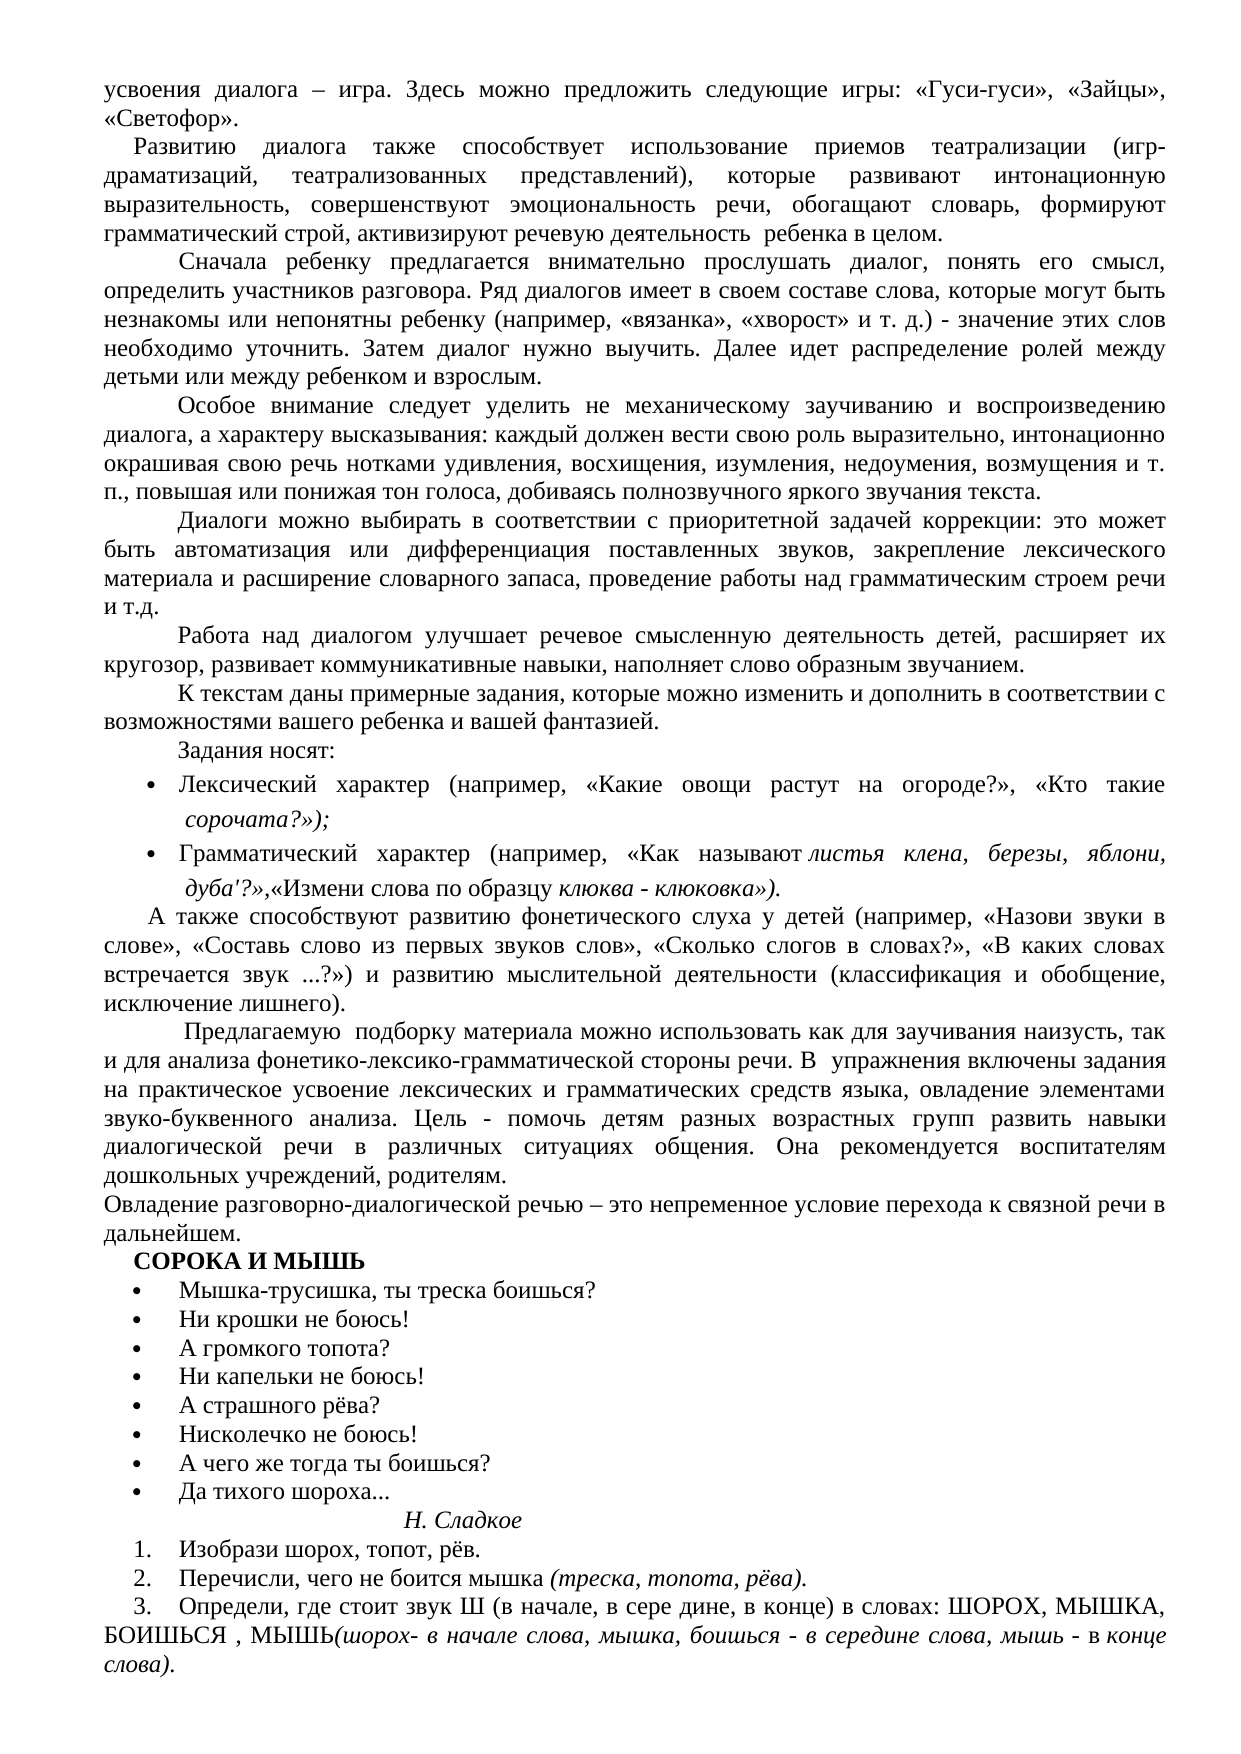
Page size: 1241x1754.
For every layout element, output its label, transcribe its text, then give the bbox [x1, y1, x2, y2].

text Н. Сладкое [328, 1505, 1167, 1534]
list А громкого топота? [103, 1333, 1167, 1361]
list Перечисли, чего не боится мышка (треска, топота, рёва). [103, 1563, 1167, 1591]
list Мышка-трусишка, ты треска боишься? [103, 1275, 1167, 1304]
text Сначала ребенку предлагается внимательно прослушать диалог, понять его смысл, определить участников разговора. Ряд диалогов имеет в своем составе слова, которые могут быть незнакомы или непонятны ребенку (например, «вязанка», «хворост» и т. д.) - значение этих слов необходимо уточнить. Затем диалог нужно выучить. Далее идет распределение ролей между детьми или между ребенком и взрослым. [103, 246, 1167, 390]
text Особое внимание следует уделить не механическому заучиванию и воспроизведению диалога, а характеру высказывания: каждый должен вести свою роль выразительно, интонационно окрашивая свою речь нотками удивления, восхищения, изумления, недоумения, возмущения и т. п., повышая или понижая тон голоса, добиваясь полнозвучного яркого звучания текста. [103, 390, 1167, 505]
text Работа над диалогом улучшает речевое смысленную деятельность детей, расширяет их кругозор, развивает коммуникативные навыки, наполняет слово образным звучанием. [103, 620, 1167, 678]
text Диалоги можно выбирать в соответствии с приоритетной задачей коррекции: это может быть автоматизация или дифференциация поставленных звуков, закрепление лексического материала и расширение словарного запаса, проведение работы над грамматическим строем речи и т.д. [103, 505, 1167, 620]
list Да тихого шороха... [103, 1476, 1167, 1505]
text СОРОКА И МЫШЬ [103, 1246, 1167, 1275]
list Ни крошки не боюсь! [103, 1304, 1167, 1333]
text А также способствуют развитию фонетического слуха у детей (например, «Назови звуки в слове», «Составь слово из первых звуков слов», «Сколько слогов в словах?», «В каких словах встречается звук ...?») и развитию мыслительной деятельности (классификация и обобщение, исключение лишнего). [103, 901, 1167, 1016]
list А страшного рёва? [103, 1390, 1167, 1419]
text К текстам даны примерные задания, которые можно изменить и дополнить в соответствии с возможностями вашего ребенка и вашей фантазией. [103, 678, 1167, 735]
text Предлагаемую подборку материала можно использовать как для заучивания наизусть, так и для анализа фонетико-лексико-грамматической стороны речи. В упражнения включены задания на практическое усвоение лексических и грамматических средств языка, овладение элементами звуко-буквенного анализа. Цель - помочь детям разных возрастных групп развить навыки диалогической речи в различных ситуациях общения. Она рекомендуется воспитателям дошкольных учреждений, родителям. [103, 1016, 1167, 1189]
list А чего же тогда ты боишься? [103, 1448, 1167, 1476]
list Определи, где стоит звук Ш (в начале, в сере дине, в конце) в словах: ШОРОХ, МЫШКА, БОИШЬСЯ , МЫШЬ(шорох- в начале слова, мышка, боишься - в середине слова, мышь - в конце слова). [103, 1591, 1167, 1678]
list Нисколечко не боюсь! [103, 1419, 1167, 1448]
text Задания носят: [103, 735, 1167, 764]
list Изобрази шорох, топот, рёв. [103, 1534, 1167, 1563]
list Грамматический характер (например, «Как называют листья клена, березы, яблони, дуба'?»,«Измени слова по образцу клюква - клюковка»). [147, 833, 1167, 901]
text Овладение разговорно-диалогической речью – это непременное условие перехода к связной речи в дальнейшем. [103, 1189, 1167, 1246]
list Ни капельки не боюсь! [103, 1361, 1167, 1390]
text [103, 74, 1167, 131]
list Лексический характер (например, «Какие овощи растут на огороде?», «Кто такие сорочата?»); [147, 764, 1167, 833]
text Развитию диалога также способствует использование приемов театрализации (игр-драматизаций, театрализованных представлений), которые развивают интонационную выразительность, совершенствуют эмоциональность речи, обогащают словарь, формируют грамматический строй, активизируют речевую деятельность ребенка в целом. [103, 131, 1167, 246]
